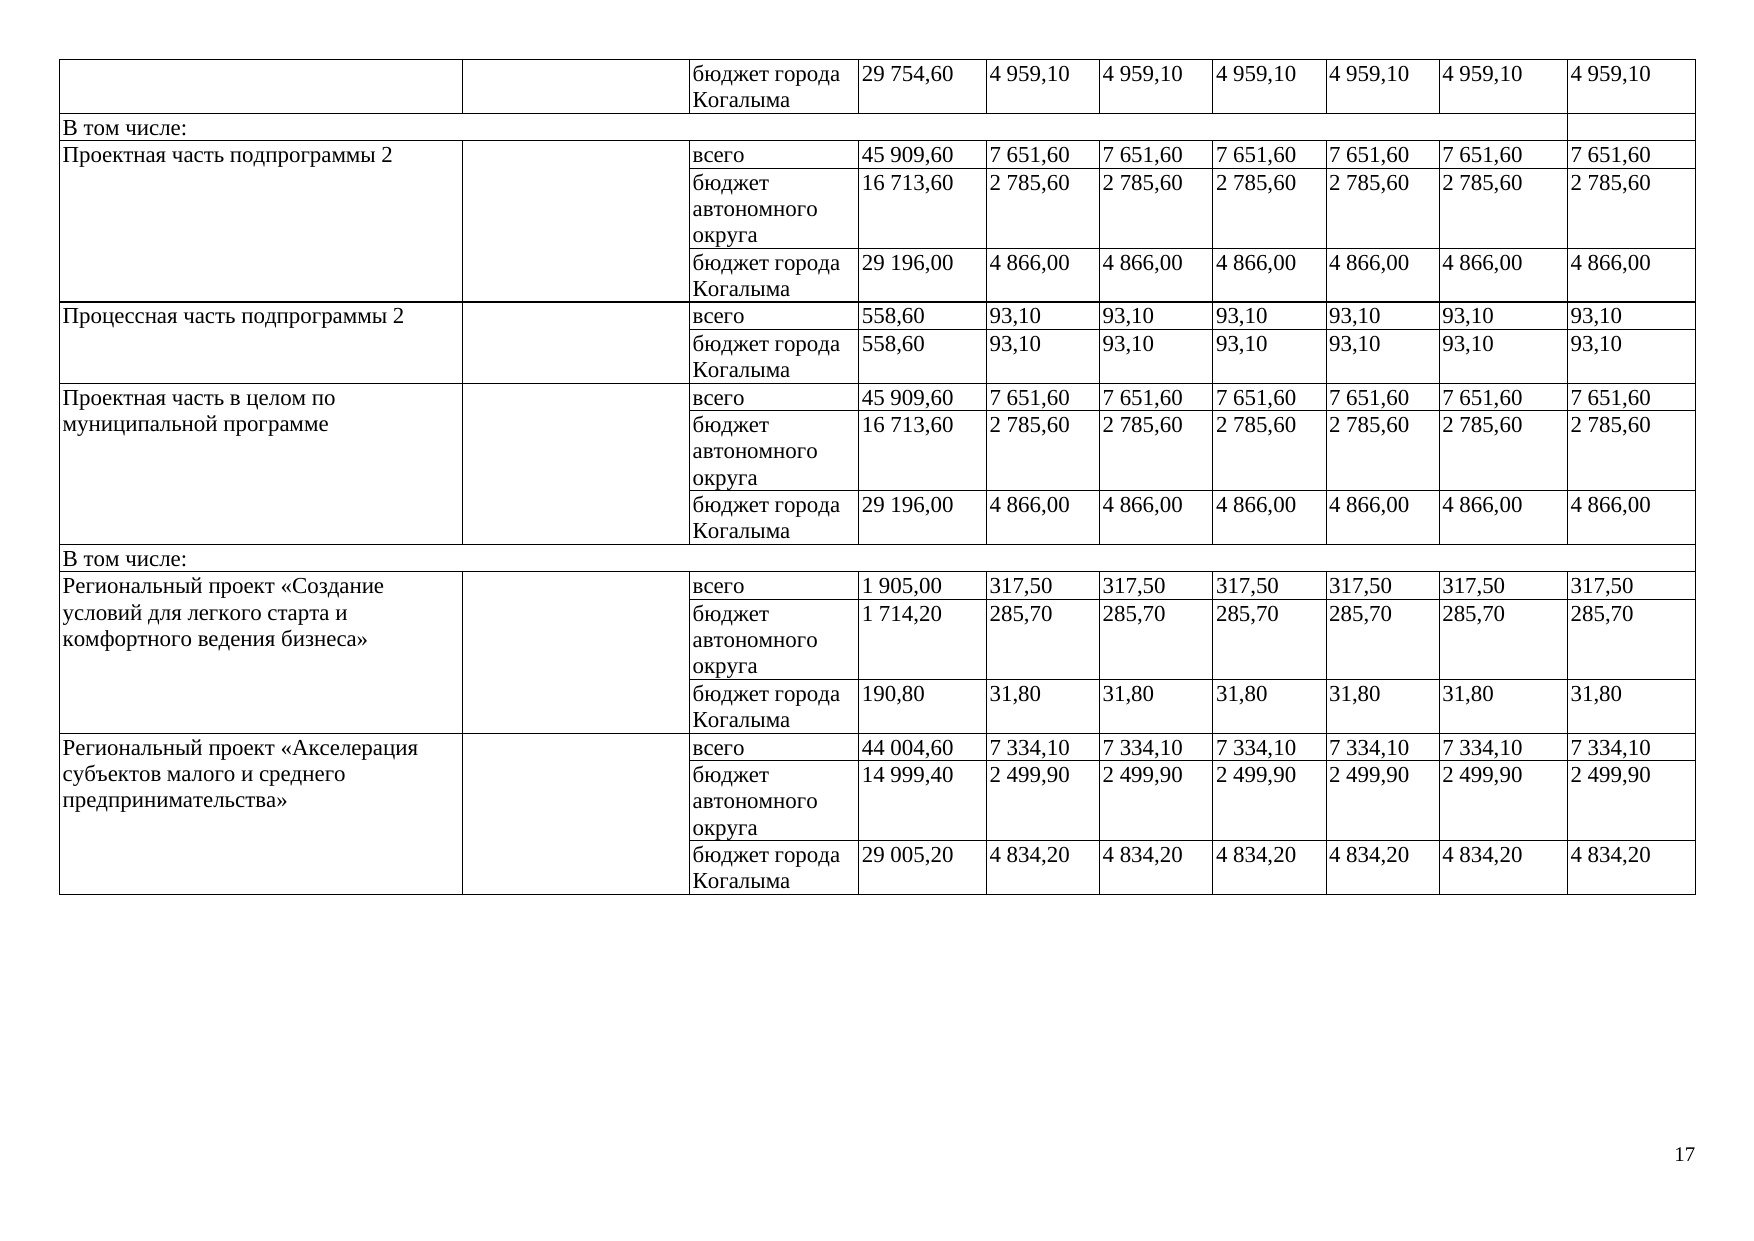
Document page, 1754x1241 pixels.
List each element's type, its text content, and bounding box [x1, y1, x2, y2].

table_cell [463, 141, 689, 301]
table_cell 317,50 [1327, 572, 1439, 599]
table_cell Процессная часть подпрограммы 2 [60, 303, 462, 383]
table_cell 2 499,90 [1100, 761, 1212, 840]
table_cell 7 651,60 [987, 384, 1099, 410]
table_cell 93,10 [1568, 303, 1695, 329]
table_cell 7 651,60 [1327, 384, 1439, 410]
table_cell всего [690, 384, 858, 410]
table_cell 558,60 [859, 303, 986, 329]
table_header 4 959,10 [1440, 60, 1567, 113]
table_cell 7 334,10 [1327, 734, 1439, 760]
table_cell 4 866,00 [1327, 249, 1439, 301]
table_cell [463, 734, 689, 894]
table_cell 317,50 [1440, 572, 1567, 599]
table_cell 7 334,10 [1568, 734, 1695, 760]
table_cell 31,80 [987, 680, 1099, 732]
table_cell 7 651,60 [1568, 141, 1695, 168]
table_cell 29 196,00 [859, 491, 986, 544]
table_cell 4 866,00 [1213, 491, 1326, 544]
table_cell 285,70 [1440, 600, 1567, 679]
table_cell 31,80 [1213, 680, 1326, 732]
table_cell 4 834,20 [1568, 841, 1695, 894]
table_cell 16 713,60 [859, 411, 986, 490]
table_header 4 959,10 [1213, 60, 1326, 113]
table_cell бюджет автономного округа [690, 411, 858, 490]
table_header 29 754,60 [859, 60, 986, 113]
table_cell 2 499,90 [1213, 761, 1326, 840]
table_cell 285,70 [987, 600, 1099, 679]
table_cell В том числе: [60, 114, 1567, 140]
table_cell 29 005,20 [859, 841, 986, 894]
table_header 4 959,10 [1327, 60, 1439, 113]
table_cell 31,80 [1440, 680, 1567, 732]
table_cell 7 651,60 [1440, 141, 1567, 168]
table_cell 1 905,00 [859, 572, 986, 599]
table_cell 7 334,10 [1100, 734, 1212, 760]
table_cell 2 785,60 [1327, 169, 1439, 248]
table_cell 2 499,90 [1568, 761, 1695, 840]
table_cell 7 334,10 [1213, 734, 1326, 760]
table_cell 4 866,00 [1100, 249, 1212, 301]
table_header [60, 60, 462, 113]
table_cell [463, 572, 689, 732]
table_cell 7 651,60 [987, 141, 1099, 168]
table_cell 31,80 [1100, 680, 1212, 732]
table_cell всего [690, 141, 858, 168]
table_cell 4 866,00 [1568, 249, 1695, 301]
table_cell 317,50 [1213, 572, 1326, 599]
table_cell Региональный проект «Акселерация субъектов малого и среднего предпринимательства» [60, 734, 462, 894]
table_cell 317,50 [987, 572, 1099, 599]
table_cell 317,50 [1100, 572, 1212, 599]
table_cell 4 866,00 [1440, 491, 1567, 544]
table_cell 4 834,20 [1327, 841, 1439, 894]
table_cell 4 834,20 [987, 841, 1099, 894]
table_cell 4 834,20 [1440, 841, 1567, 894]
table_cell 285,70 [1213, 600, 1326, 679]
table_cell бюджет автономного округа [690, 600, 858, 679]
table_cell 4 834,20 [1213, 841, 1326, 894]
table_cell 2 785,60 [1100, 169, 1212, 248]
table_cell 45 909,60 [859, 141, 986, 168]
table_cell [1568, 114, 1695, 140]
table_cell Региональный проект «Создание условий для легкого старта и комфортного ведения бизнеса» [60, 572, 462, 732]
table_cell бюджет города Когалыма [690, 491, 858, 544]
table_cell бюджет автономного округа [690, 169, 858, 248]
table_cell 93,10 [1100, 330, 1212, 383]
table_cell 2 499,90 [987, 761, 1099, 840]
table_header 4 959,10 [1100, 60, 1212, 113]
table_cell 2 785,60 [1568, 411, 1695, 490]
table_cell 2 785,60 [1327, 411, 1439, 490]
table_cell 4 866,00 [1213, 249, 1326, 301]
table_cell 14 999,40 [859, 761, 986, 840]
table_cell 93,10 [987, 303, 1099, 329]
table_cell 93,10 [1440, 330, 1567, 383]
table_cell 285,70 [1568, 600, 1695, 679]
table_cell [463, 384, 689, 544]
table_cell 31,80 [1327, 680, 1439, 732]
table_cell 93,10 [1100, 303, 1212, 329]
table_cell 2 499,90 [1327, 761, 1439, 840]
table_cell 2 785,60 [1440, 411, 1567, 490]
table_cell Проектная часть в целом по муниципальной программе [60, 384, 462, 544]
table_cell 4 866,00 [1568, 491, 1695, 544]
table_cell 2 785,60 [1440, 169, 1567, 248]
table_cell 1 714,20 [859, 600, 986, 679]
table_cell Проектная часть подпрограммы 2 [60, 141, 462, 301]
table_cell 4 866,00 [1440, 249, 1567, 301]
table_cell 93,10 [1213, 330, 1326, 383]
table_cell 93,10 [1440, 303, 1567, 329]
table_cell всего [690, 572, 858, 599]
table_header 4 959,10 [987, 60, 1099, 113]
table_cell 2 785,60 [987, 411, 1099, 490]
table_cell 7 651,60 [1440, 384, 1567, 410]
table_cell 31,80 [1568, 680, 1695, 732]
table_cell всего [690, 734, 858, 760]
table_cell 7 651,60 [1100, 141, 1212, 168]
table_cell 7 651,60 [1213, 384, 1326, 410]
table_cell 93,10 [987, 330, 1099, 383]
table_cell 7 651,60 [1327, 141, 1439, 168]
table_cell бюджет города Когалыма [690, 680, 858, 732]
table_cell 2 785,60 [1213, 411, 1326, 490]
table_cell 16 713,60 [859, 169, 986, 248]
table_cell 93,10 [1568, 330, 1695, 383]
table_cell 4 834,20 [1100, 841, 1212, 894]
table_cell 4 866,00 [1327, 491, 1439, 544]
table_cell 7 334,10 [1440, 734, 1567, 760]
table_cell 7 651,60 [1100, 384, 1212, 410]
table_cell 4 866,00 [1100, 491, 1212, 544]
table_cell 93,10 [1213, 303, 1326, 329]
table_cell 93,10 [1327, 330, 1439, 383]
table_cell 7 651,60 [1213, 141, 1326, 168]
table_cell 2 785,60 [987, 169, 1099, 248]
table_cell 44 004,60 [859, 734, 986, 760]
table_header [463, 60, 689, 113]
table_header бюджет города Когалыма [690, 60, 858, 113]
table_cell 45 909,60 [859, 384, 986, 410]
table_cell 190,80 [859, 680, 986, 732]
table_cell 7 651,60 [1568, 384, 1695, 410]
table_cell [463, 303, 689, 383]
table_cell 317,50 [1568, 572, 1695, 599]
table_cell 4 866,00 [987, 491, 1099, 544]
table_header 4 959,10 [1568, 60, 1695, 113]
table_cell бюджет города Когалыма [690, 330, 858, 383]
table_cell 558,60 [859, 330, 986, 383]
table_cell 2 785,60 [1100, 411, 1212, 490]
table_cell 2 785,60 [1568, 169, 1695, 248]
table_cell бюджет автономного округа [690, 761, 858, 840]
table_cell бюджет города Когалыма [690, 841, 858, 894]
table_cell 285,70 [1327, 600, 1439, 679]
table_cell 7 334,10 [987, 734, 1099, 760]
table_cell 2 499,90 [1440, 761, 1567, 840]
table_cell 4 866,00 [987, 249, 1099, 301]
table_cell В том числе: [60, 545, 1695, 571]
table_cell всего [690, 303, 858, 329]
table_cell 29 196,00 [859, 249, 986, 301]
table_cell 93,10 [1327, 303, 1439, 329]
table_cell 285,70 [1100, 600, 1212, 679]
table_cell 2 785,60 [1213, 169, 1326, 248]
table_cell бюджет города Когалыма [690, 249, 858, 301]
